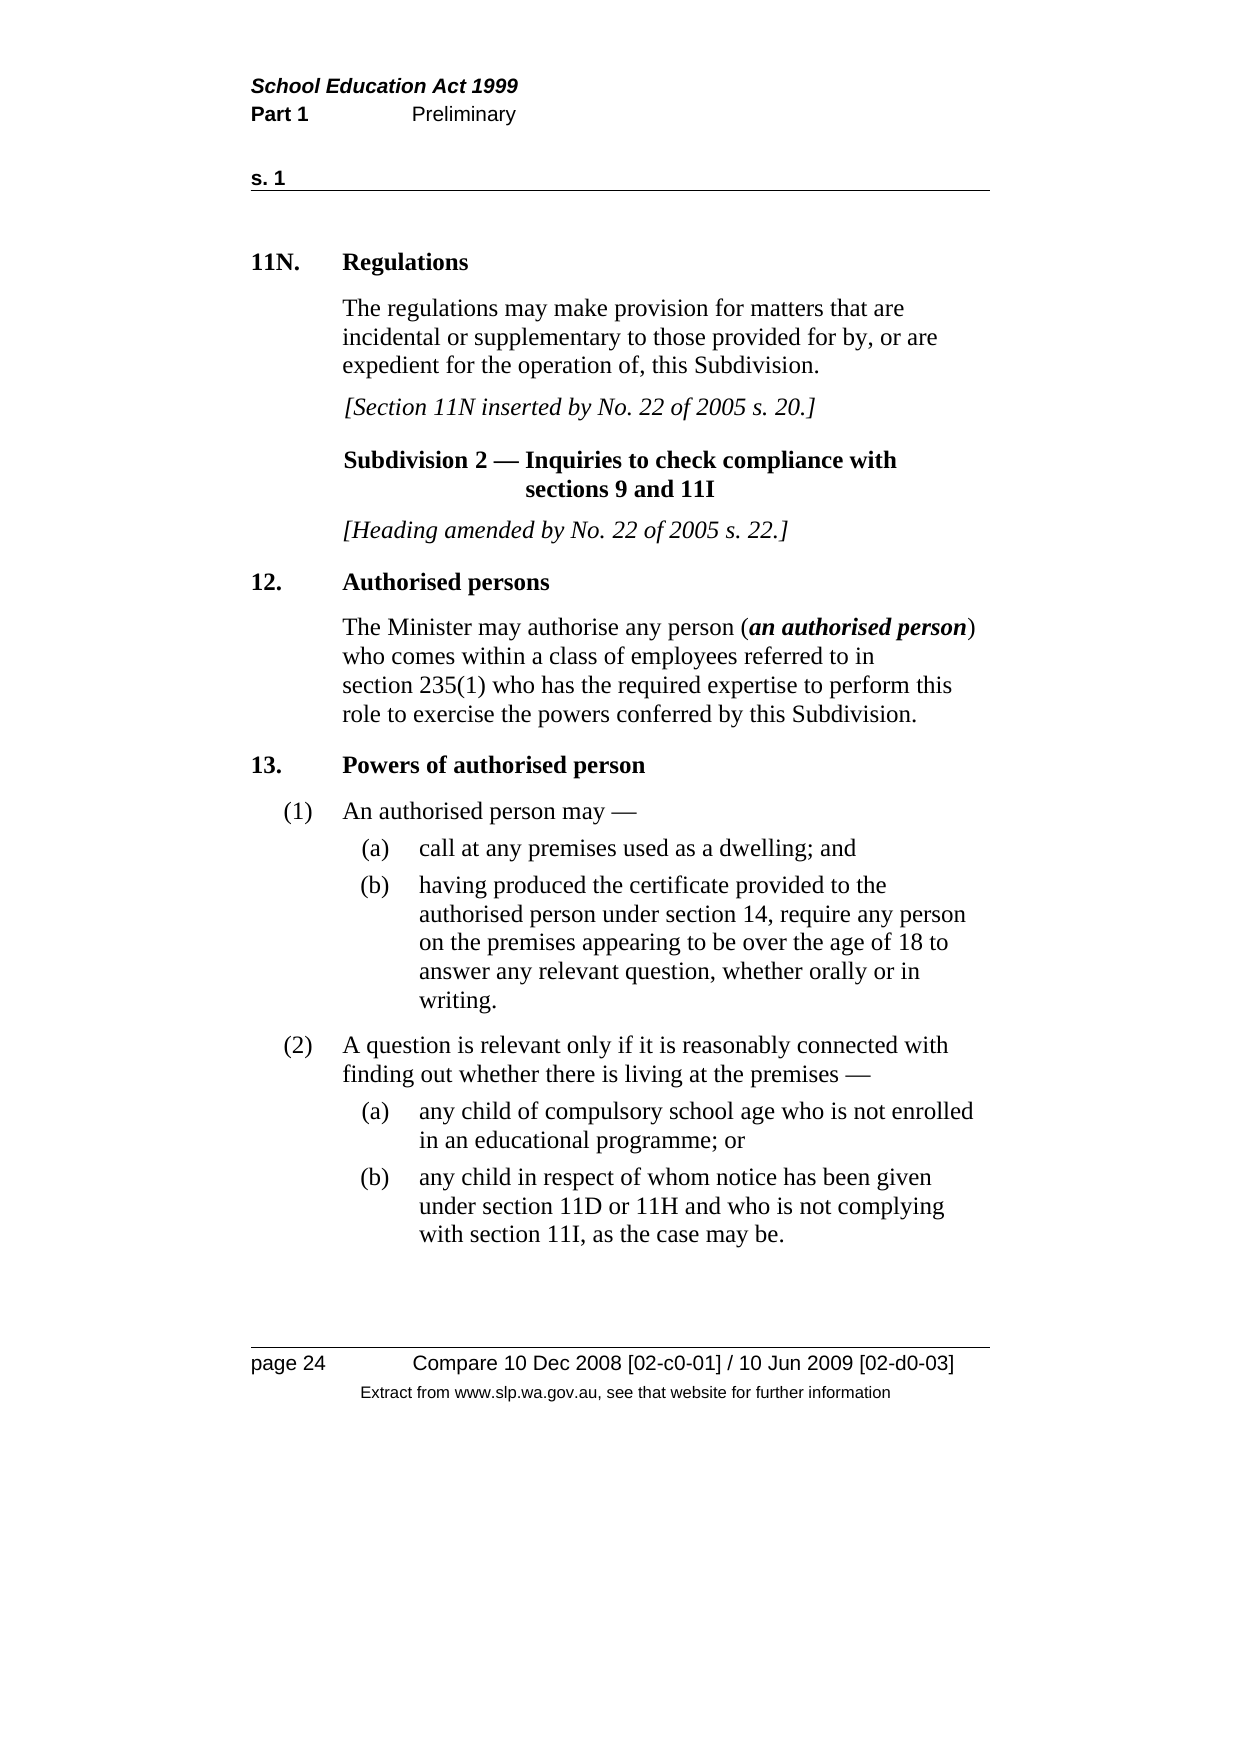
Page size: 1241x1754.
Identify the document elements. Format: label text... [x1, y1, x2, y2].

subtitle 13. Powers of authorised person [251, 750, 990, 779]
subtitle 11N. Regulations [251, 247, 990, 276]
text (a) call at any premises used as a dwelling; and [251, 833, 990, 862]
text (a) any child of compulsory school age who is not enrolled in an educational programme; or [251, 1096, 990, 1154]
text The regulations may make provision for matters that are incidental or supplementary to those provided for by, or are expedient for the operation of, this Subdivision. [251, 293, 990, 379]
text (b) any child in respect of whom notice has been given under section 11D or 11H and who is not complying with section 11I, as the case may be. [251, 1162, 990, 1248]
subtitle 12. Authorised persons [251, 567, 990, 596]
text The Minister may authorise any person (an authorised person) who comes within a class of employees referred to in section 235(1) who has the required expertise to perform this role to exercise the powers conferred by this Subdivision. [251, 612, 990, 727]
text (b) having produced the certificate provided to the authorised person under section 14, require any person on the premises appearing to be over the age of 18 to answer any relevant question, whether orally or in writing. [251, 870, 990, 1014]
text [Section 11N inserted by No. 22 of 2005 s. 20.] [251, 392, 990, 420]
text (1) An authorised person may — [251, 796, 990, 824]
subtitle [Heading amended by No. 22 of 2005 s. 22.] [251, 515, 990, 544]
text (2) A question is relevant only if it is reasonably connected with finding out whether there is living at the premises — [251, 1030, 990, 1088]
subtitle Subdivision 2 — Inquiries to check compliance with sections 9 and 11I [251, 445, 990, 503]
